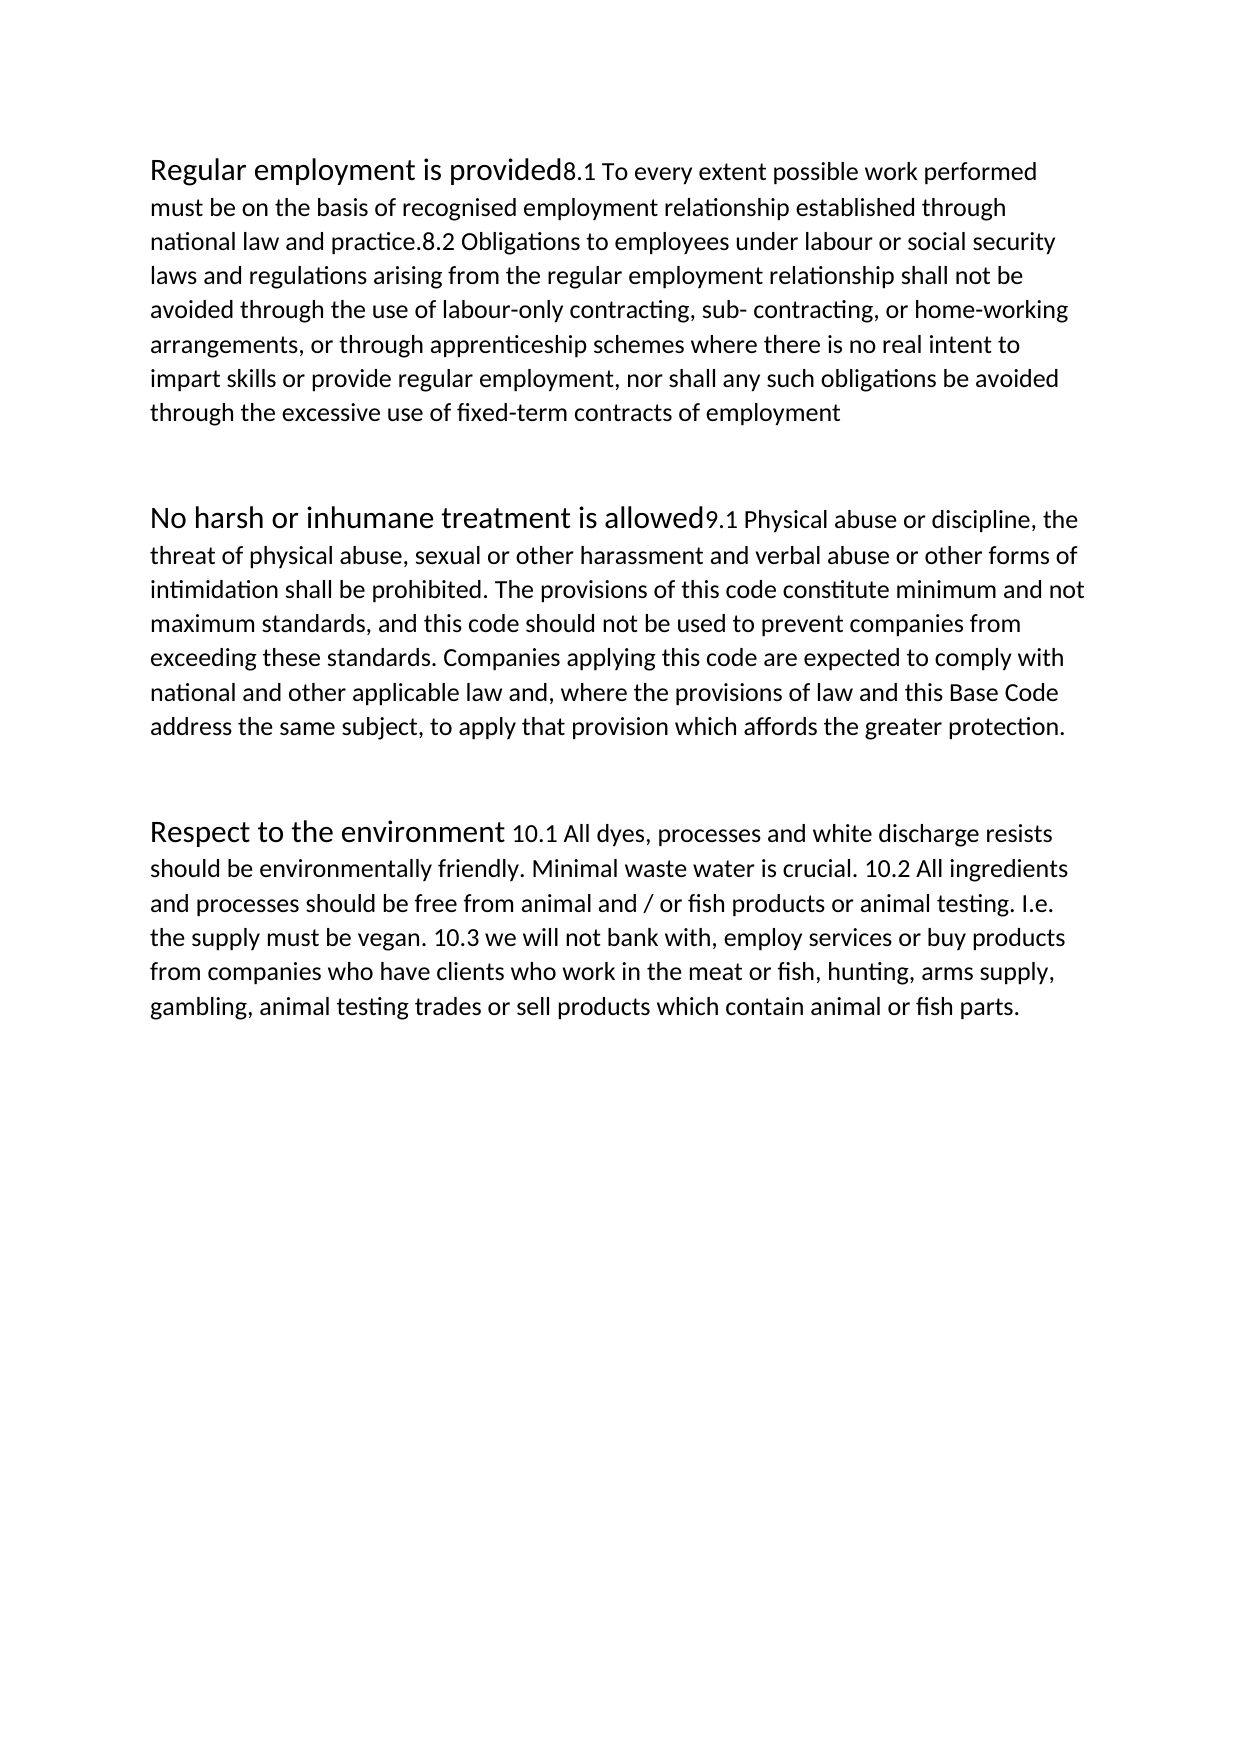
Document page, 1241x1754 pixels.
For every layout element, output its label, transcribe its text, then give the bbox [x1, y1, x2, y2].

text Respect to the environment 10.1 All dyes, processes and white discharge resists should be environmentally friendly. Minimal waste water is crucial. 10.2 All ingredients and processes should be free from animal and / or fish products or animal testing. I.e. the supply must be vegan. 10.3 we will not bank with, employ services or buy products from companies who have clients who work in the meat or fish, hunting, arms supply, gambling, animal testing trades or sell products which contain animal or fish parts. [150, 812, 1090, 1021]
text No harsh or inhumane treatment is allowed9.1 Physical abuse or discipline, the threat of physical abuse, sexual or other harassment and verbal abuse or other forms of intimidation shall be prohibited. The provisions of this code constitute minimum and not maximum standards, and this code should not be used to prevent companies from exceeding these standards. Companies applying this code are expected to comply with national and other applicable law and, where the provisions of law and this Base Code address the same subject, to apply that provision which affords the greater protection. [150, 498, 1090, 742]
text Regular employment is provided8.1 To every extent possible work performed must be on the basis of recognised employment relationship established through national law and practice.8.2 Obligations to employees under labour or social security laws and regulations arising from the regular employment relationship shall not be avoided through the use of labour-only contracting, sub- contracting, or home-working arrangements, or through apprenticeship schemes where there is no real intent to impart skills or provide regular employment, nor shall any such obligations be avoided through the excessive use of fixed-term contracts of employment [150, 150, 1090, 428]
